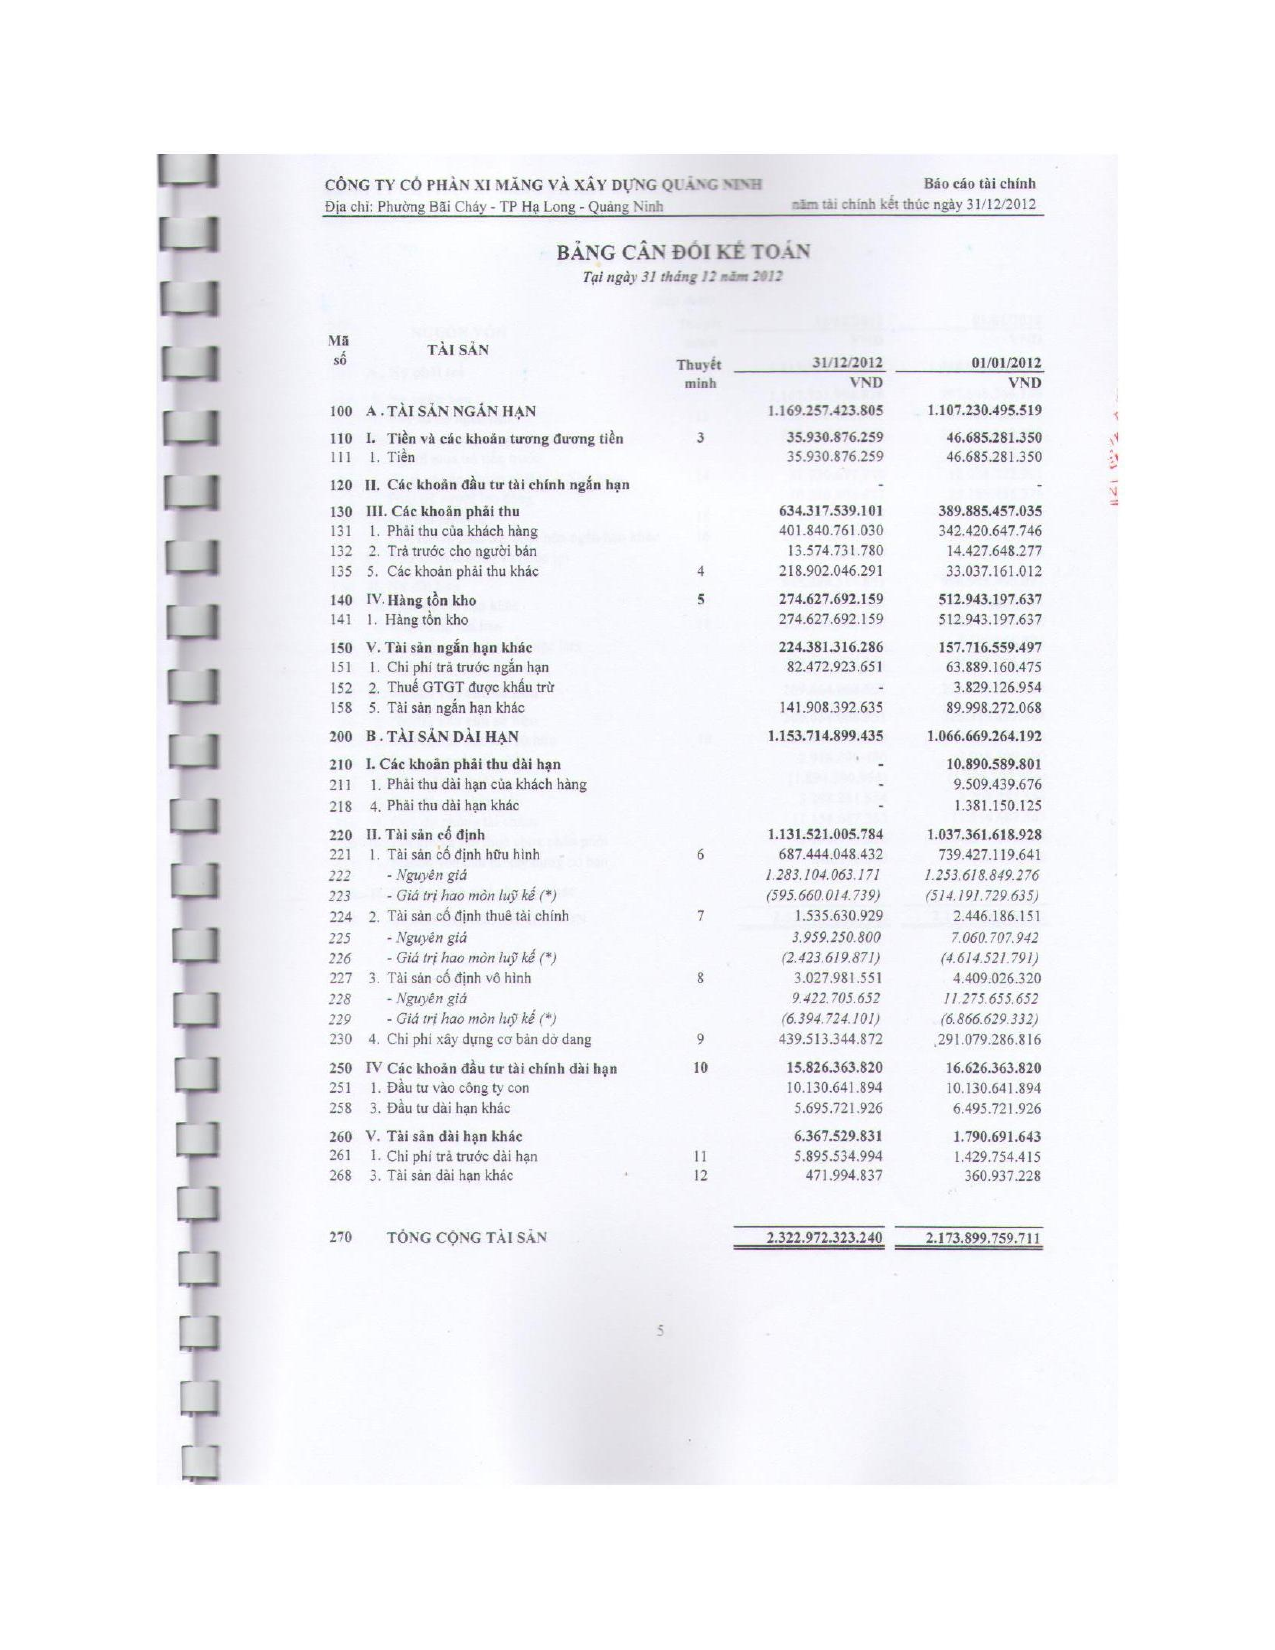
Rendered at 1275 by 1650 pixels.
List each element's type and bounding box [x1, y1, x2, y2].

picture [150, 150, 1125, 1489]
